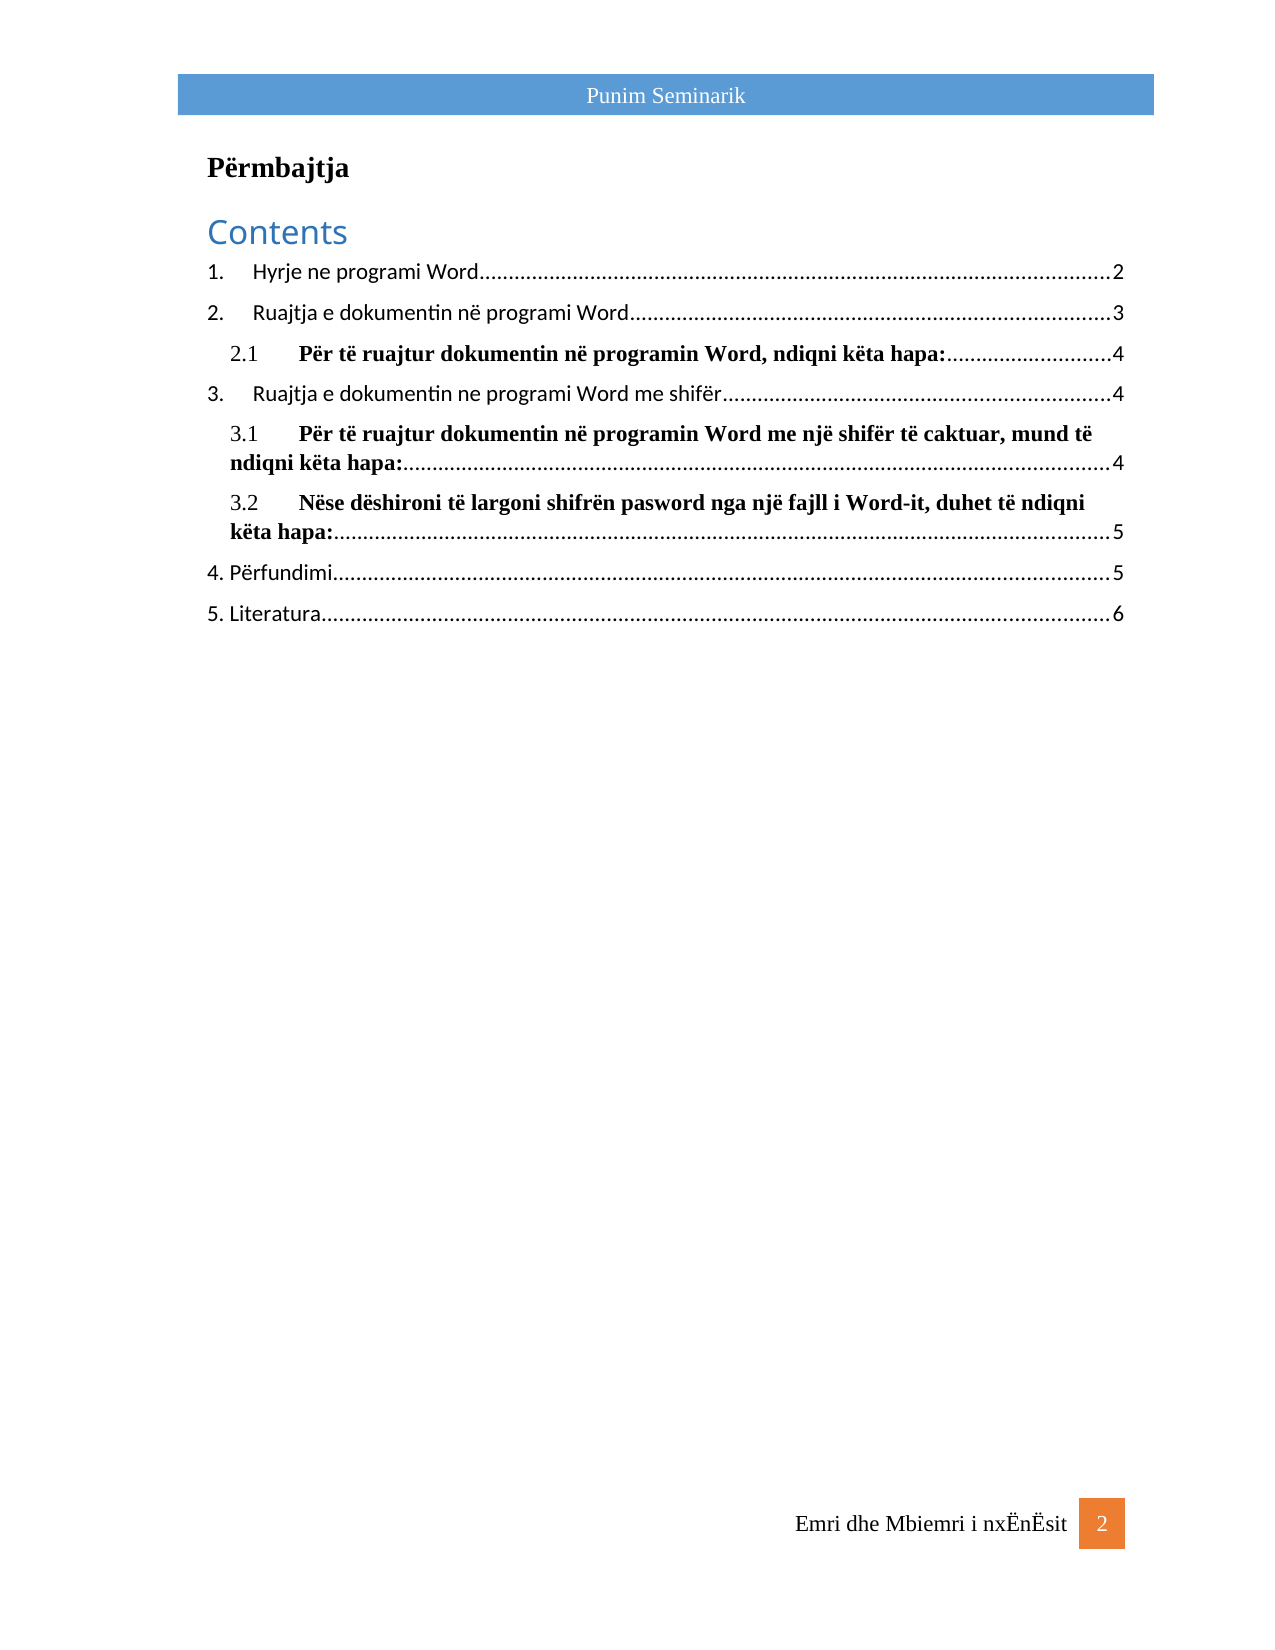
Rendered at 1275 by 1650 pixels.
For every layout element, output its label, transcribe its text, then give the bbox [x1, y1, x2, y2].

text Përmbajtja [207, 150, 1125, 183]
